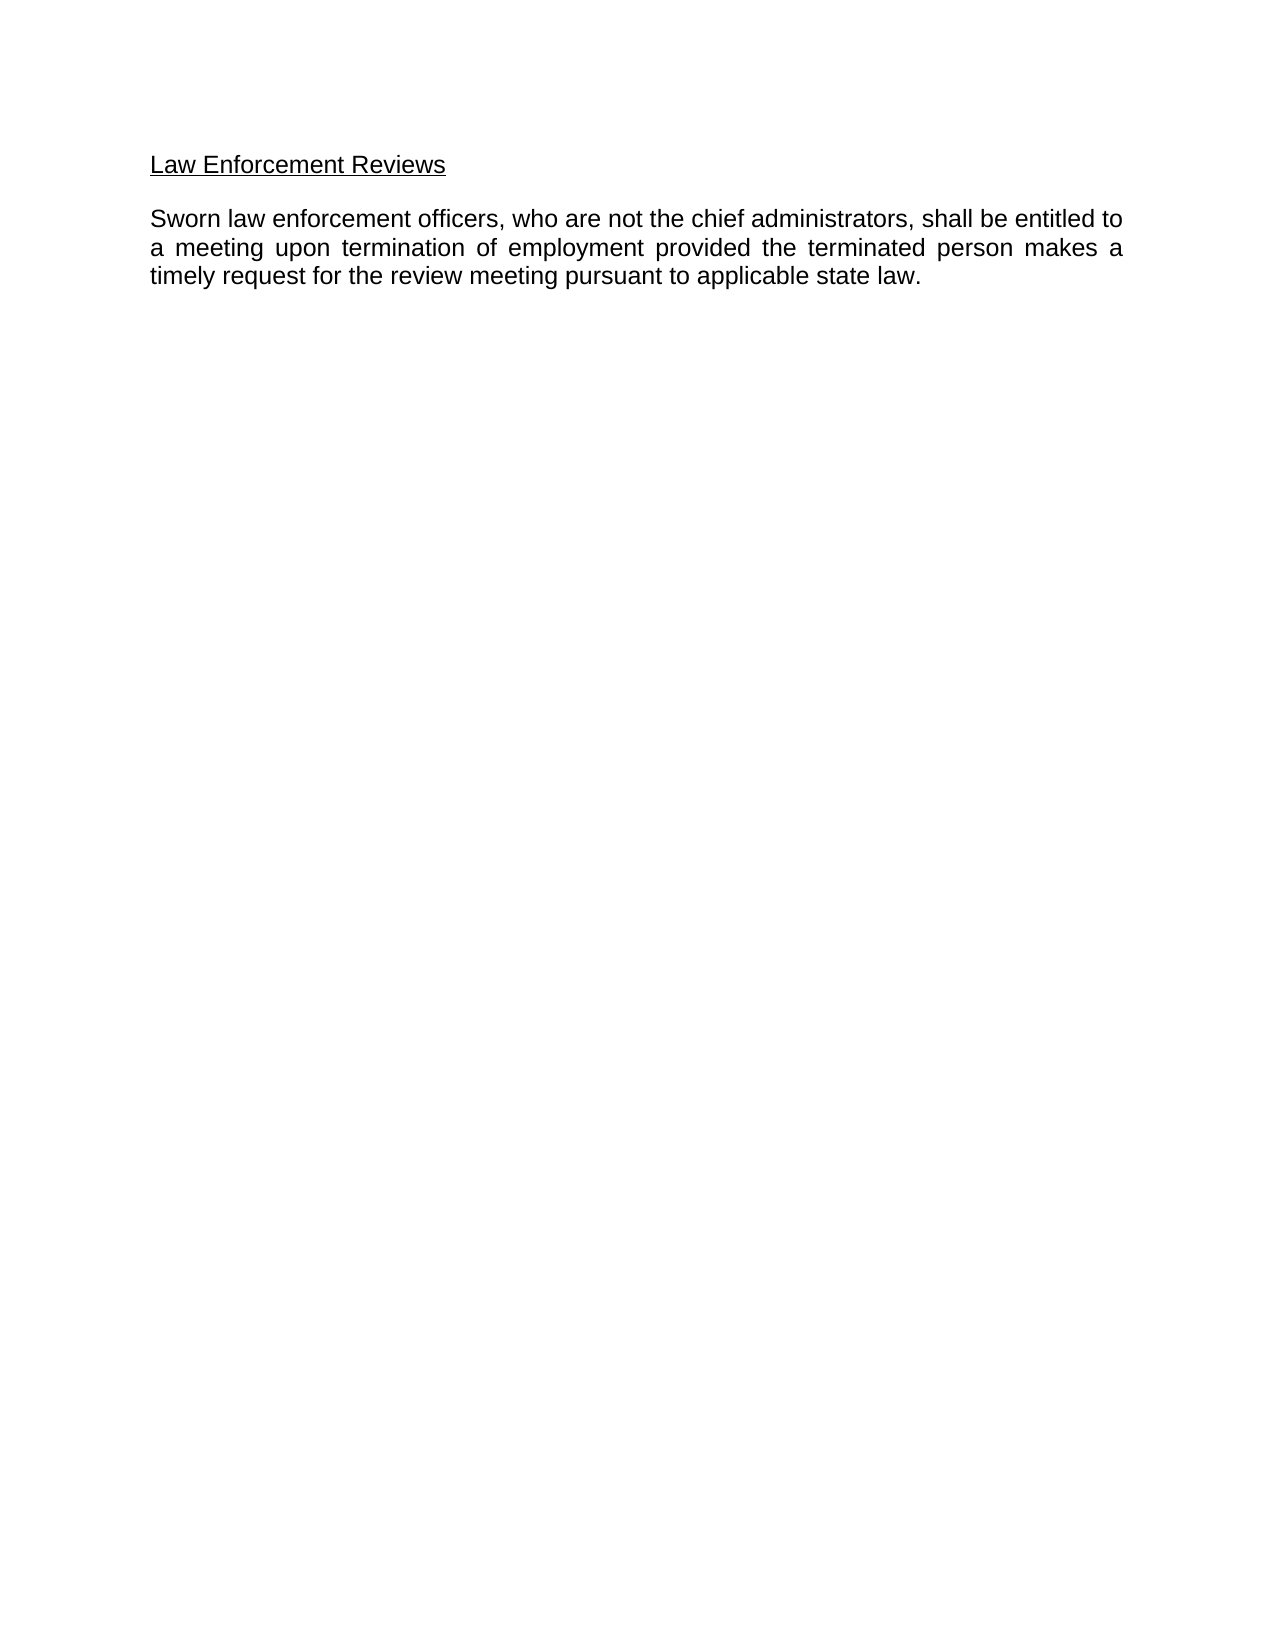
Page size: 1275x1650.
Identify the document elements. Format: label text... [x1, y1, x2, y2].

text Sworn law enforcement officers, who are not the chief administrators, shall be entitled to a meeting upon termination of employment provided the terminated person makes a timely request for the review meeting pursuant to applicable state law. [150, 204, 1125, 290]
text Law Enforcement Reviews [150, 150, 1125, 179]
